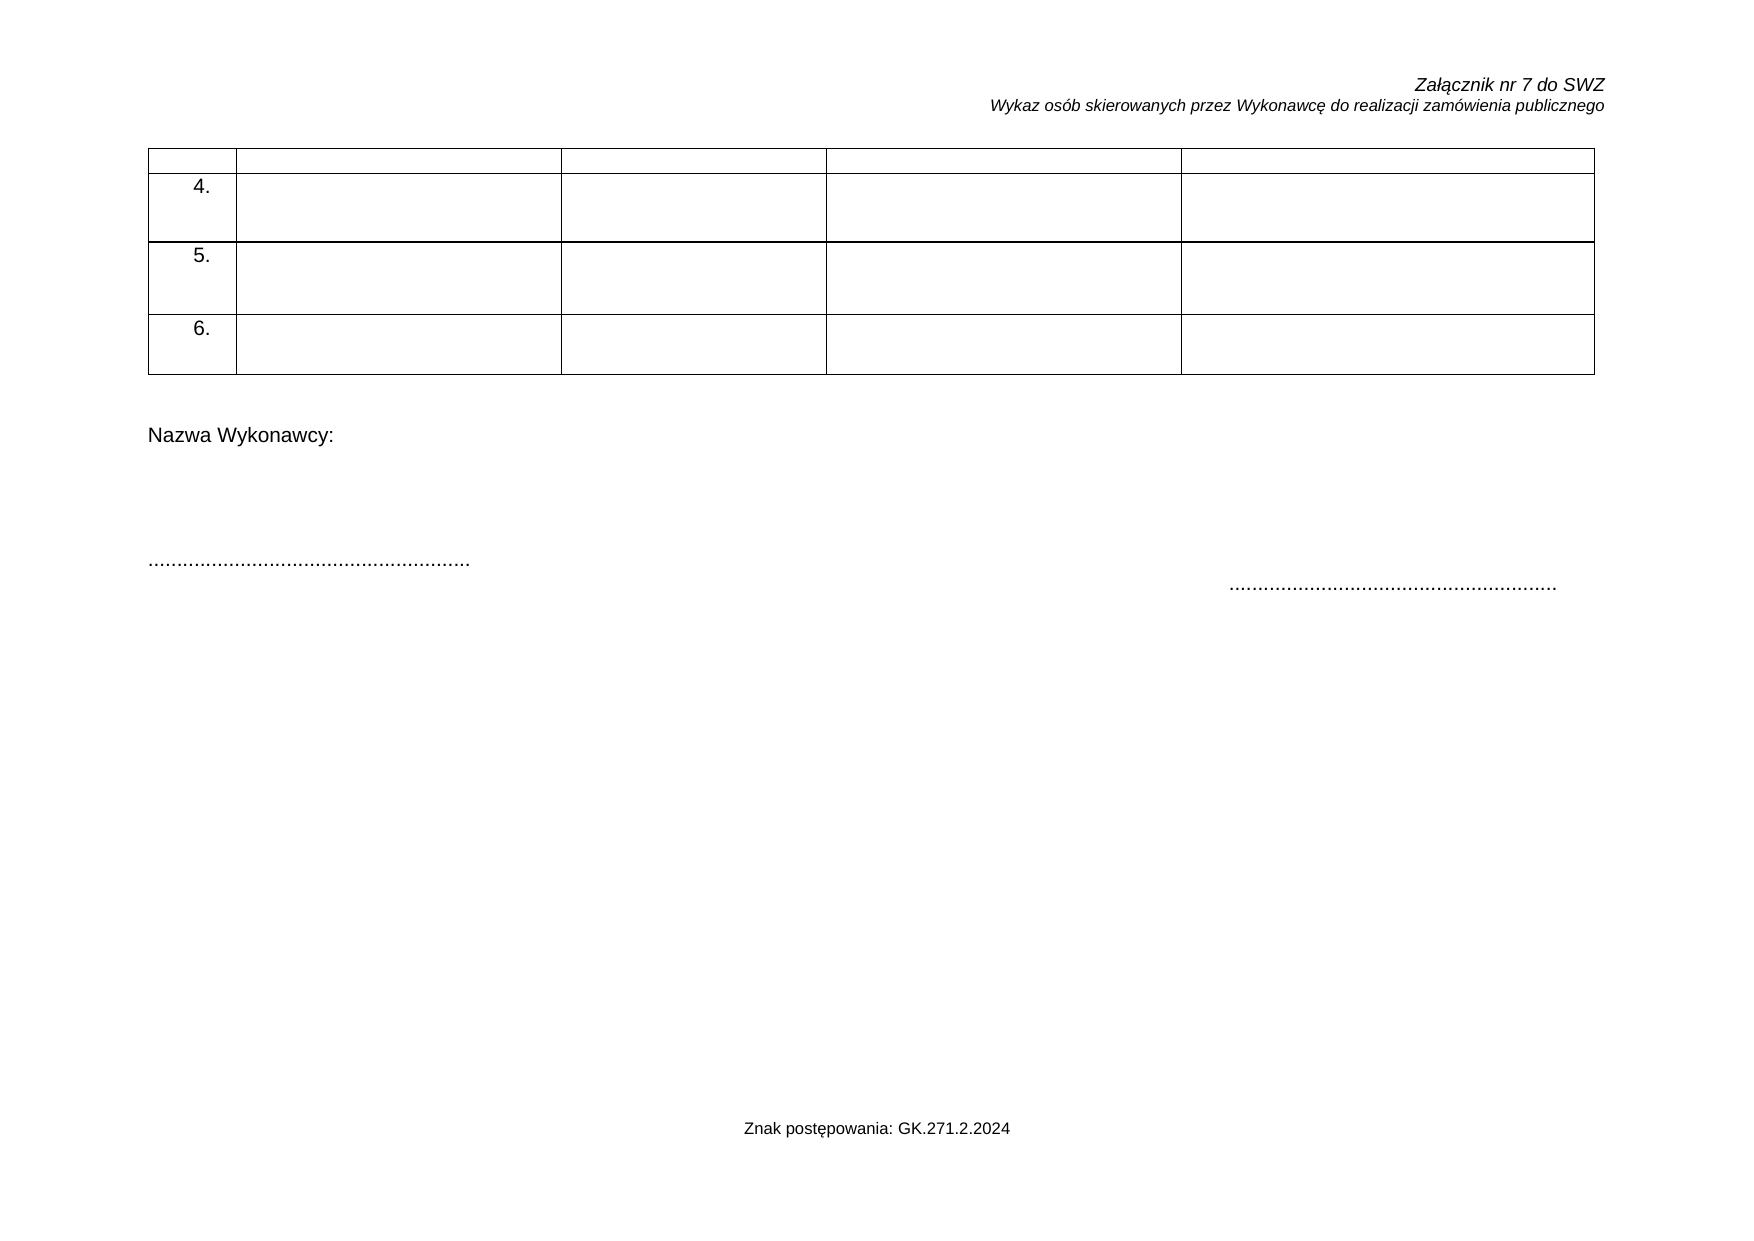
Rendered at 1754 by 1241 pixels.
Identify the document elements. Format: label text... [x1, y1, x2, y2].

table_cell [237, 149, 561, 173]
table_cell [237, 174, 561, 241]
table_cell [237, 243, 561, 314]
text ......................................................... [1106, 571, 1606, 595]
table_cell [149, 315, 236, 374]
table_cell [1182, 243, 1594, 314]
table_cell [827, 174, 1181, 241]
table_cell [1182, 174, 1594, 241]
table_cell [827, 149, 1181, 173]
table_cell [562, 243, 826, 314]
table_cell [827, 243, 1181, 314]
table_cell [1182, 149, 1594, 173]
text ........................................................ [148, 547, 1606, 571]
table_cell [149, 174, 236, 241]
table_cell [562, 174, 826, 241]
table_cell [237, 315, 561, 374]
table_cell [562, 149, 826, 173]
table_cell [827, 315, 1181, 374]
table_cell [562, 315, 826, 374]
table_cell [149, 149, 236, 173]
text Nazwa Wykonawcy: [148, 423, 1606, 447]
table_cell [149, 243, 236, 314]
table_cell [1182, 315, 1594, 374]
